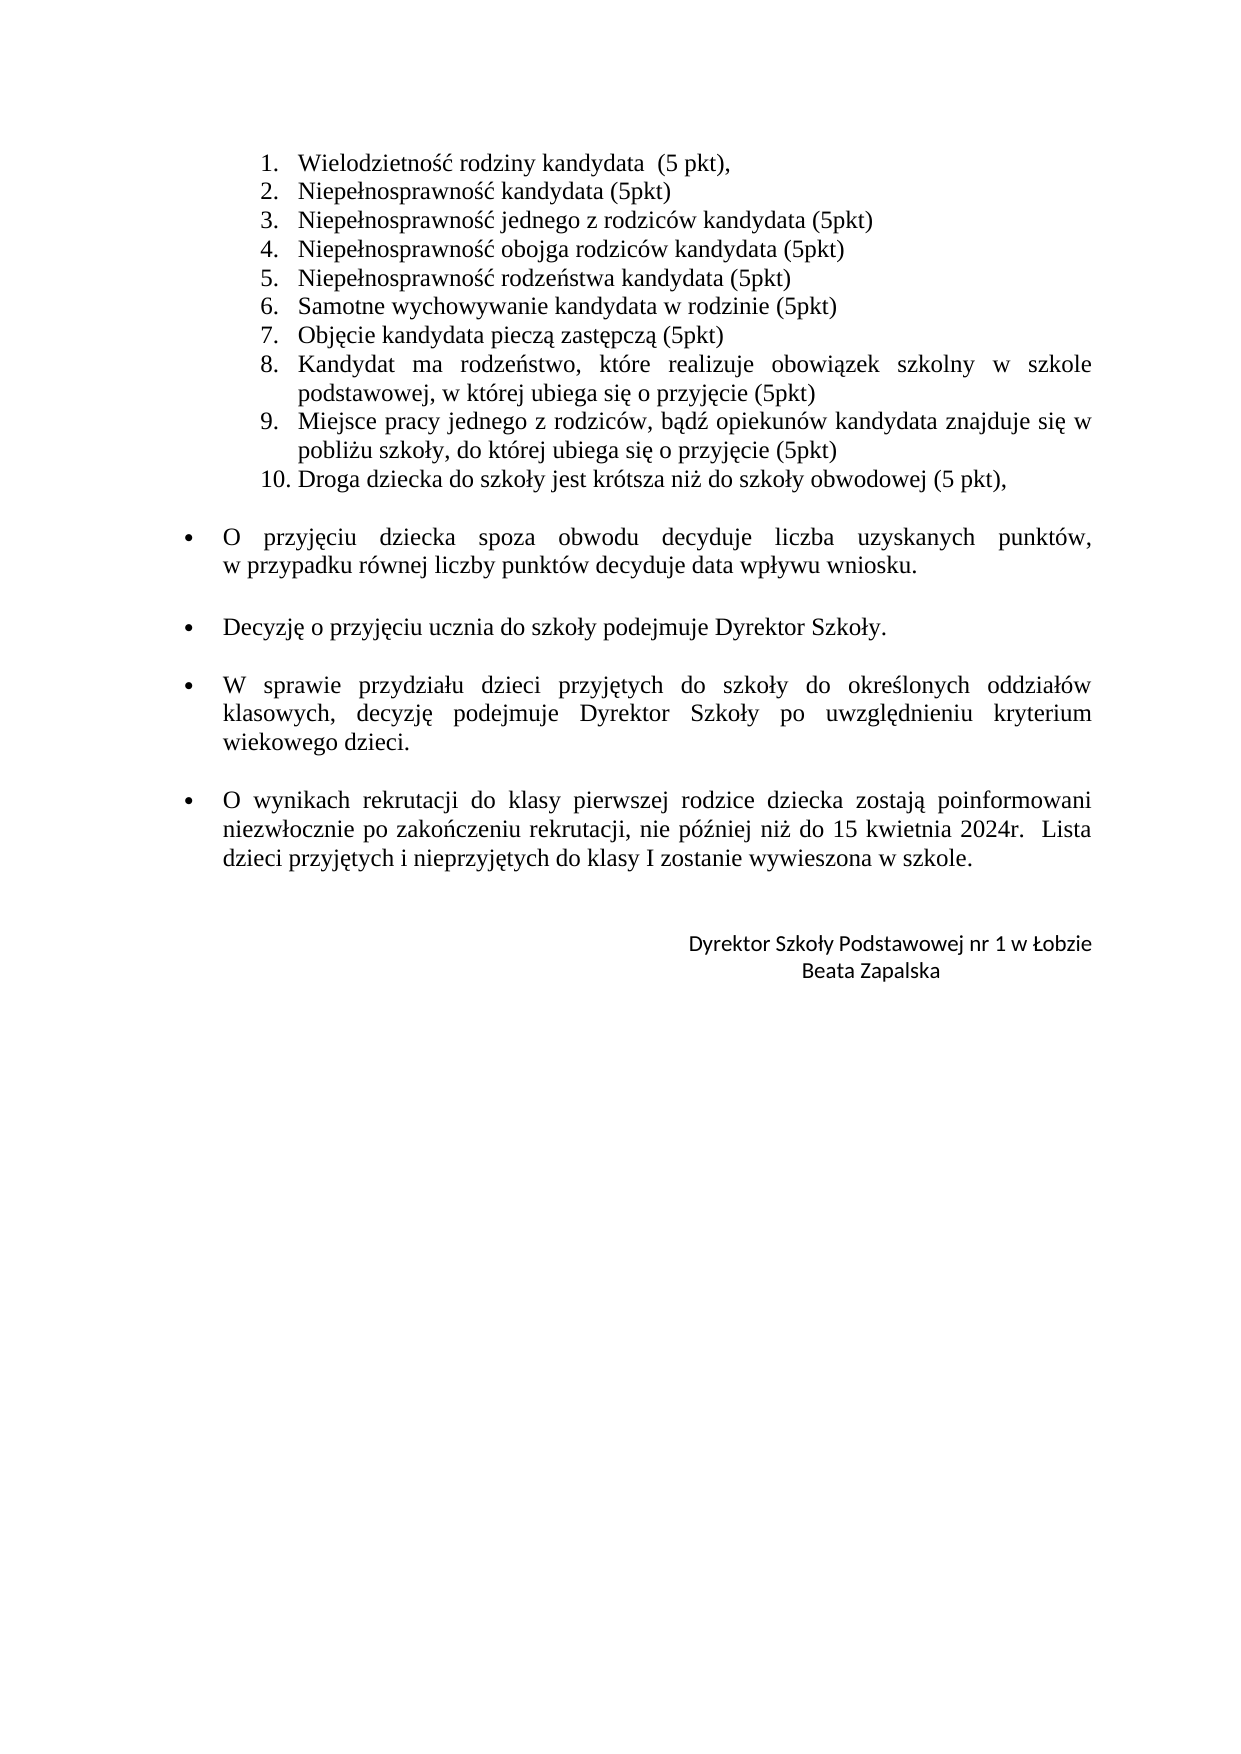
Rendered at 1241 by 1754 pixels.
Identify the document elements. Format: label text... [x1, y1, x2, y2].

list Niepełnosprawność obojga rodziców kandydata (5pkt) [260, 234, 1093, 263]
list Wielodzietność rodziny kandydata (5 pkt), [260, 148, 1093, 176]
list Samotne wychowywanie kandydata w rodzinie (5pkt) [260, 291, 1093, 320]
list W sprawie przydziału dzieci przyjętych do szkoły do określonych oddziałów klasowych, decyzję podejmuje Dyrektor Szkoły po uwzględnieniu kryterium wiekowego dzieci. [185, 670, 1093, 756]
list Kandydat ma rodzeństwo, które realizuje obowiązek szkolny w szkole podstawowej, w której ubiega się o przyjęcie (5pkt) [260, 349, 1093, 406]
list O wynikach rekrutacji do klasy pierwszej rodzice dziecka zostają poinformowani niezwłocznie po zakończeniu rekrutacji, nie później niż do 15 kwietnia 2024r. Lista dzieci przyjętych i nieprzyjętych do klasy I zostanie wywieszona w szkole. [185, 785, 1093, 871]
list Decyzję o przyjęciu ucznia do szkoły podejmuje Dyrektor Szkoły. [185, 612, 1093, 641]
list O przyjęciu dziecka spoza obwodu decyduje liczba uzyskanych punktów, w przypadku równej liczby punktów decyduje data wpływu wniosku. [185, 522, 1093, 579]
list Niepełnosprawność kandydata (5pkt) [260, 176, 1093, 205]
text Dyrektor Szkoły Podstawowej nr 1 w Łobzie [148, 929, 1093, 957]
list Niepełnosprawność rodzeństwa kandydata (5pkt) [260, 263, 1093, 291]
text Beata Zapalska [148, 957, 1093, 985]
list Objęcie kandydata pieczą zastępczą (5pkt) [260, 320, 1093, 349]
list Niepełnosprawność jednego z rodziców kandydata (5pkt) [260, 205, 1093, 234]
list Droga dziecka do szkoły jest krótsza niż do szkoły obwodowej (5 pkt), [260, 464, 1093, 493]
list Miejsce pracy jednego z rodziców, bądź opiekunów kandydata znajduje się w pobliżu szkoły, do której ubiega się o przyjęcie (5pkt) [260, 406, 1093, 464]
